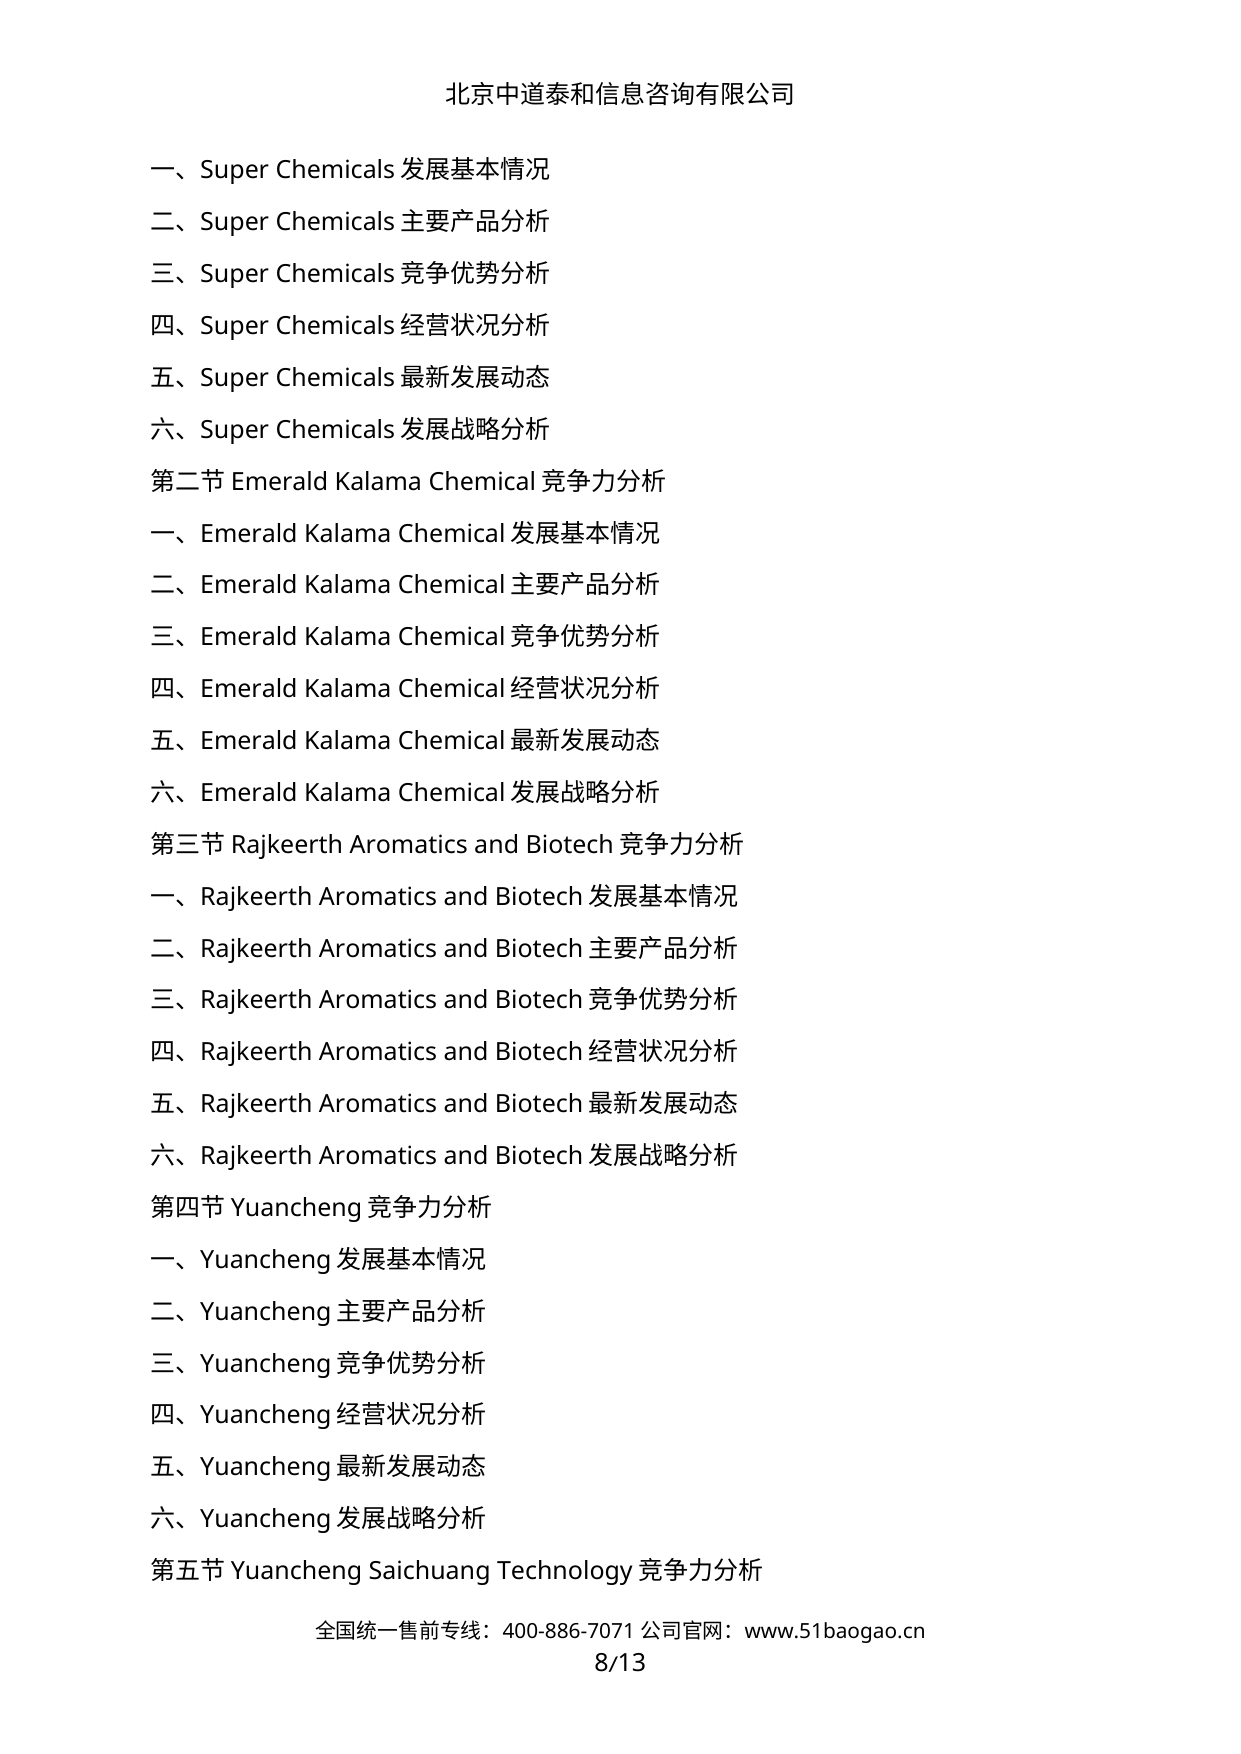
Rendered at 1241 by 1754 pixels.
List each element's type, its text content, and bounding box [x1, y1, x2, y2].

text 六、Yuancheng发展战略分析 [150, 1499, 1090, 1535]
text 五、Yuancheng最新发展动态 [150, 1447, 1090, 1483]
text 二、Rajkeerth Aromatics and Biotech主要产品分析 [150, 928, 1090, 964]
text 四、Yuancheng经营状况分析 [150, 1395, 1090, 1431]
text 三、Emerald Kalama Chemical竞争优势分析 [150, 617, 1090, 653]
text 四、Rajkeerth Aromatics and Biotech经营状况分析 [150, 1032, 1090, 1068]
text 三、Super Chemicals竞争优势分析 [150, 254, 1090, 290]
text 一、Super Chemicals发展基本情况 [150, 150, 1090, 186]
text 六、Emerald Kalama Chemical发展战略分析 [150, 772, 1090, 809]
text 四、Emerald Kalama Chemical经营状况分析 [150, 669, 1090, 705]
text 二、Yuancheng主要产品分析 [150, 1291, 1090, 1327]
text 三、Yuancheng竞争优势分析 [150, 1343, 1090, 1379]
text 第二节 Emerald Kalama Chemical竞争力分析 [150, 461, 1090, 497]
text 五、Emerald Kalama Chemical最新发展动态 [150, 721, 1090, 757]
text 二、Emerald Kalama Chemical主要产品分析 [150, 565, 1090, 601]
text 五、Super Chemicals最新发展动态 [150, 357, 1090, 394]
text 第五节 Yuancheng Saichuang Technology竞争力分析 [150, 1551, 1090, 1587]
text 六、Super Chemicals发展战略分析 [150, 409, 1090, 446]
text 三、Rajkeerth Aromatics and Biotech竞争优势分析 [150, 980, 1090, 1016]
text 一、Emerald Kalama Chemical发展基本情况 [150, 513, 1090, 549]
text 四、Super Chemicals经营状况分析 [150, 306, 1090, 342]
text 二、Super Chemicals主要产品分析 [150, 202, 1090, 238]
text 一、Rajkeerth Aromatics and Biotech发展基本情况 [150, 876, 1090, 912]
text 五、Rajkeerth Aromatics and Biotech最新发展动态 [150, 1084, 1090, 1120]
text 第四节 Yuancheng竞争力分析 [150, 1187, 1090, 1224]
text 一、Yuancheng发展基本情况 [150, 1239, 1090, 1276]
text 第三节 Rajkeerth Aromatics and Biotech竞争力分析 [150, 824, 1090, 861]
text 六、Rajkeerth Aromatics and Biotech发展战略分析 [150, 1136, 1090, 1172]
